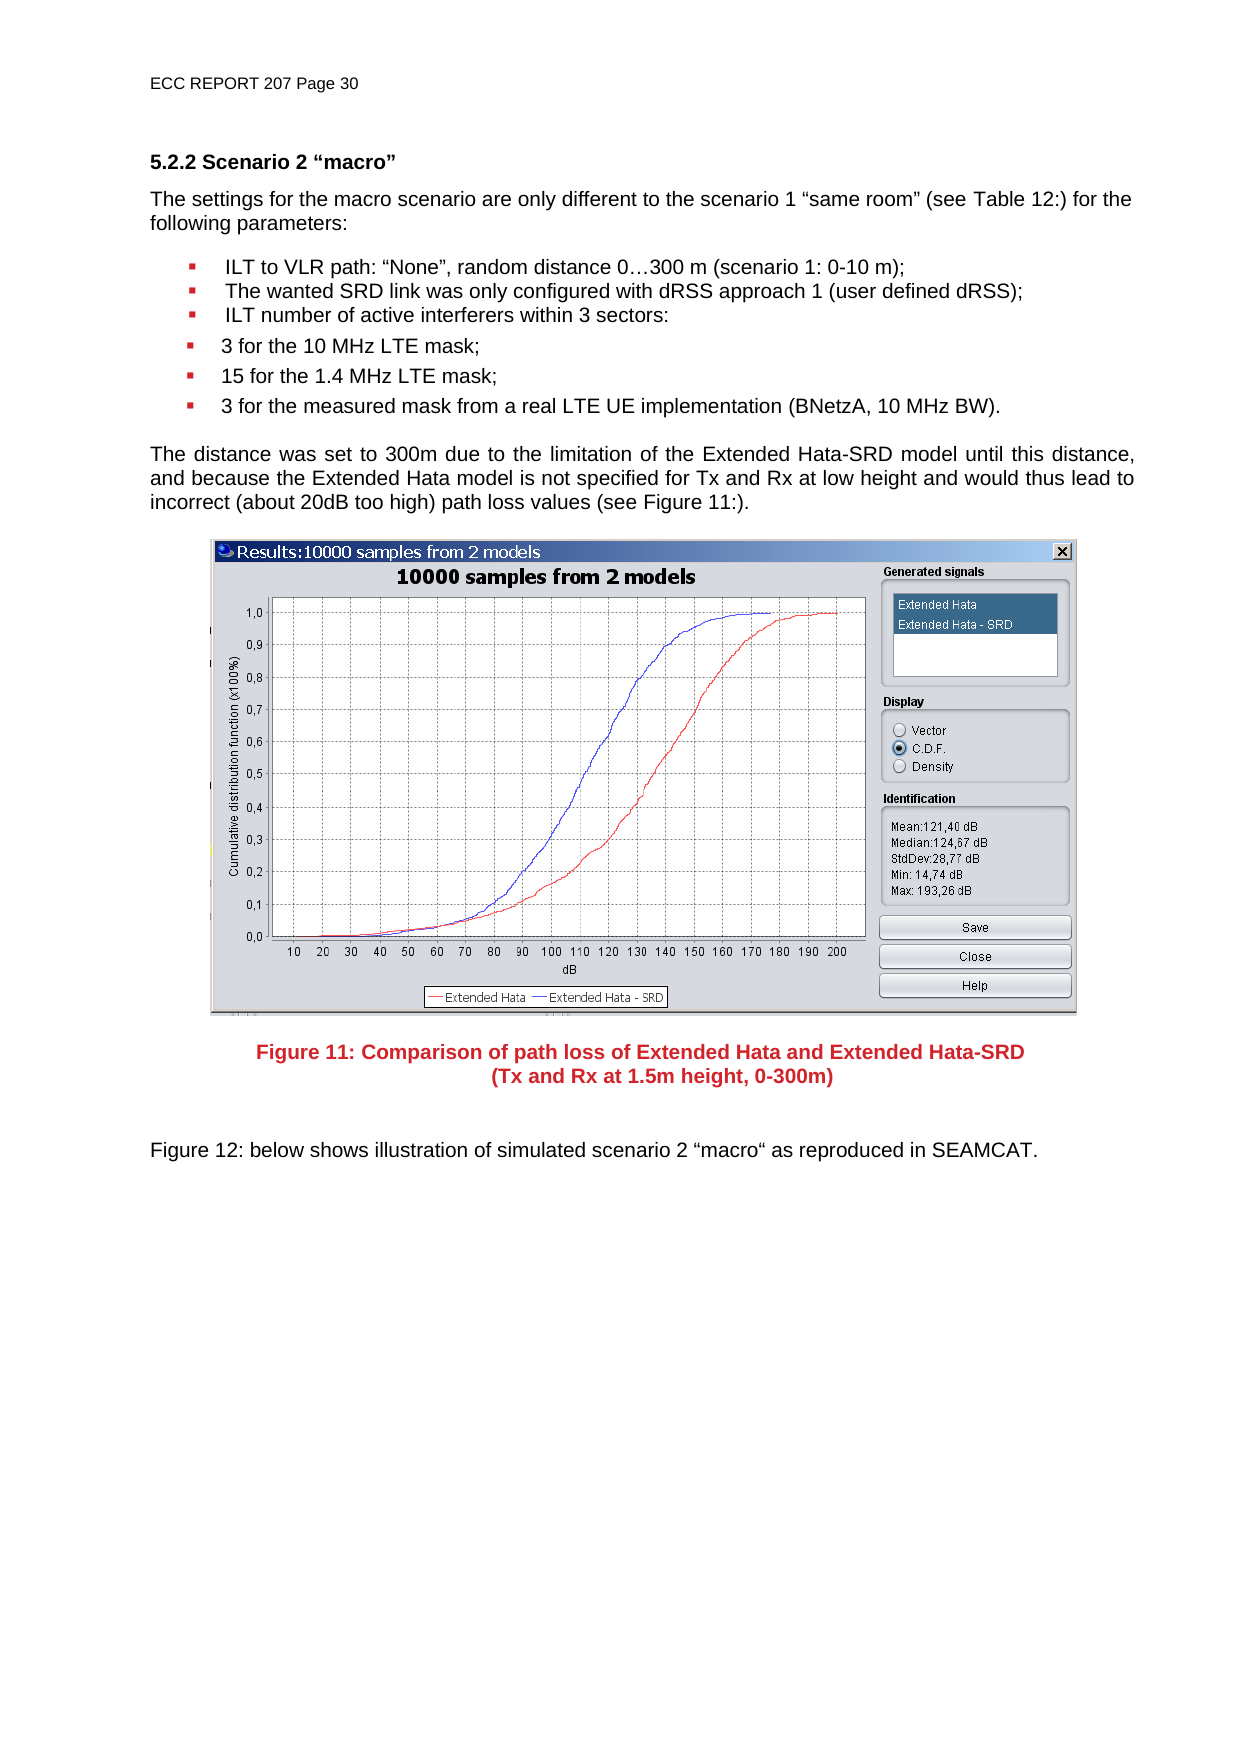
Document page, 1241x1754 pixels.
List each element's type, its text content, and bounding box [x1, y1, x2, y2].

text The distance was set to 300m due to the limitation of the Extended Hata-SRD model until this distance, and because the Extended Hata model is not specified for Tx and Rx at low height and would thus lead to incorrect (about 20dB too high) path loss values (see Figure 11:). [150, 442, 1137, 514]
text The settings for the macro scenario are only different to the scenario 1 “same room” (see Table 12:) for the following parameters: [150, 186, 1137, 234]
picture [210, 539, 1077, 1016]
subtitle 5.2.2 Scenario 2 “macro” [150, 150, 1137, 174]
text Figure 12: below shows illustration of simulated scenario 2 “macro“ as reproduced in SEAMCAT. [150, 1138, 1137, 1162]
title Comparison of path loss of Extended Hata and Extended Hata-SRD (Tx and Rx at 1.5m height, 0-300m) [150, 1040, 1137, 1088]
list 15 for the 1.4 MHz LTE mask; [185, 364, 1137, 388]
text ILT number of active interferers within 3 sectors: [187, 303, 1137, 327]
text ILT to VLR path: “None”, random distance 0…300 m (scenario 1: 0-10 m); [187, 255, 1137, 279]
list 3 for the measured mask from a real LTE UE implementation (BNetzA, 10 MHz BW). [185, 394, 1137, 418]
list 3 for the 10 MHz LTE mask; [185, 334, 1137, 358]
text The wanted SRD link was only configured with dRSS approach 1 (user defined dRSS); [187, 279, 1137, 303]
